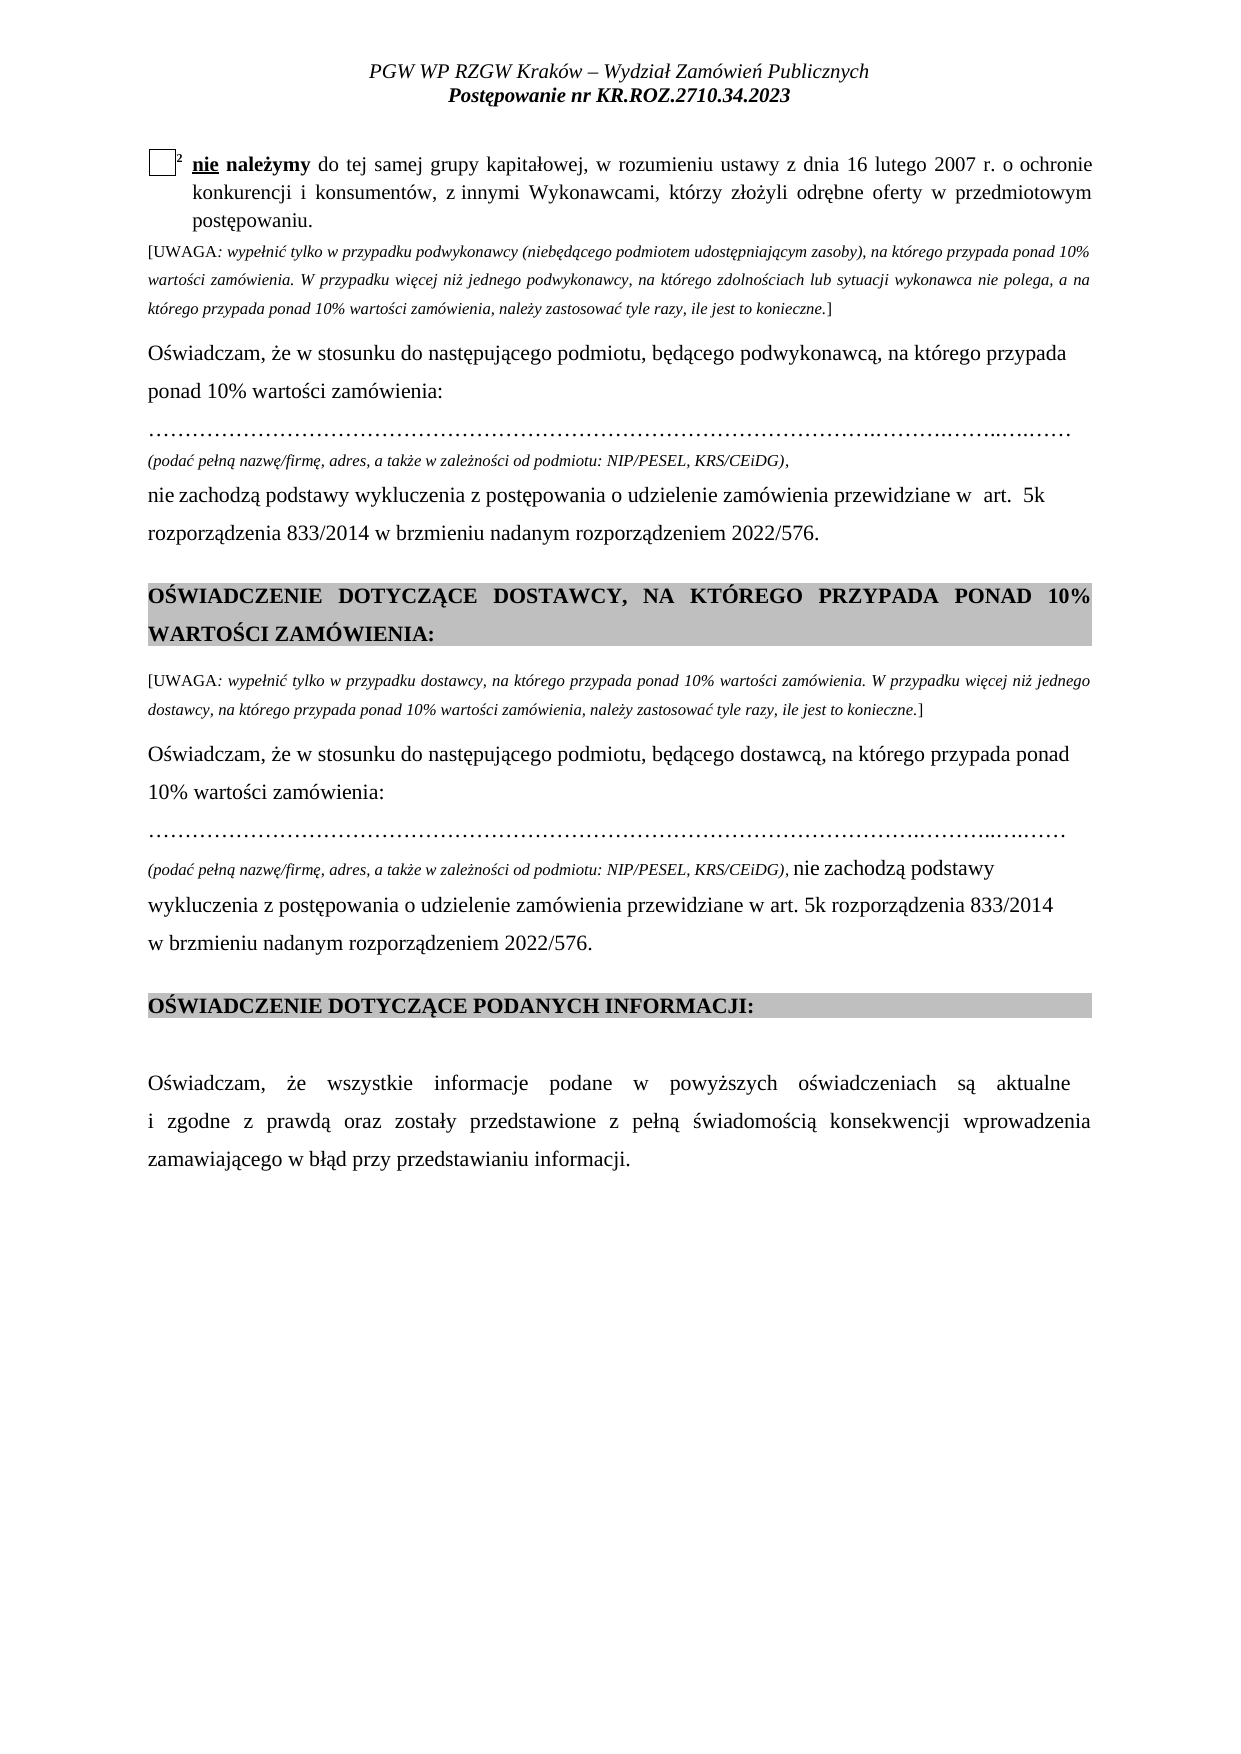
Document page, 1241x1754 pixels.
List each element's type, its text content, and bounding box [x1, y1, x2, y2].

text OŚWIADCZENIE DOTYCZĄCE PODANYCH INFORMACJI: [148, 993, 1092, 1018]
text [UWAGA: wypełnić tylko w przypadku podwykonawcy (niebędącego podmiotem udostępniającym zasoby), na którego przypada ponad 10% wartości zamówienia. W przypadku więcej niż jednego podwykonawcy, na którego zdolnościach lub sytuacji wykonawca nie polega, a na którego przypada ponad 10% wartości zamówienia, należy zastosować tyle razy, ile jest to konieczne.] [148, 241, 1092, 318]
text Oświadczam, że w stosunku do następującego podmiotu, będącego podwykonawcą, na którego przypada ponad 10% wartości zamówienia: ……………………………………………………………………………………….……….……..….…… (podać pełną nazwę/firmę, adres, a także w zależności od podmiotu: NIP/PESEL, KRS/CEiDG), nie zachodzą podstawy wykluczenia z postępowania o udzielenie zamówienia przewidziane w art. 5k rozporządzenia 833/2014 w brzmieniu nadanym rozporządzeniem 2022/576. [148, 340, 1092, 545]
text Oświadczam, że wszystkie informacje podane w powyższych oświadczeniach są aktualne i zgodne z prawdą oraz zostały przedstawione z pełną świadomością konsekwencji wprowadzenia zamawiającego w błąd przy przedstawianiu informacji. [148, 1070, 1092, 1171]
text Oświadczam, że w stosunku do następującego podmiotu, będącego dostawcą, na którego przypada ponad 10% wartości zamówienia: …………………………………………………………………………………………….………..….…… (podać pełną nazwę/firmę, adres, a także w zależności od podmiotu: NIP/PESEL, KRS/CEiDG), nie zachodzą podstawy wykluczenia z postępowania o udzielenie zamówienia przewidziane w art. 5k rozporządzenia 833/2014 w brzmieniu nadanym rozporządzeniem 2022/576. [148, 741, 1092, 955]
text 2 nie należymy do tej samej grupy kapitałowej, w rozumieniu ustawy z dnia 16 lutego 2007 r. o ochronie konkurencji i konsumentów, z innymi Wykonawcami, którzy złożyli odrębne oferty w przedmiotowym postępowaniu. [148, 148, 1092, 232]
text OŚWIADCZENIE DOTYCZĄCE DOSTAWCY, NA KTÓREGO PRZYPADA PONAD 10% WARTOŚCI ZAMÓWIENIA: [148, 583, 1092, 646]
text [UWAGA: wypełnić tylko w przypadku dostawcy, na którego przypada ponad 10% wartości zamówienia. W przypadku więcej niż jednego dostawcy, na którego przypada ponad 10% wartości zamówienia, należy zastosować tyle razy, ile jest to konieczne.] [148, 671, 1092, 719]
